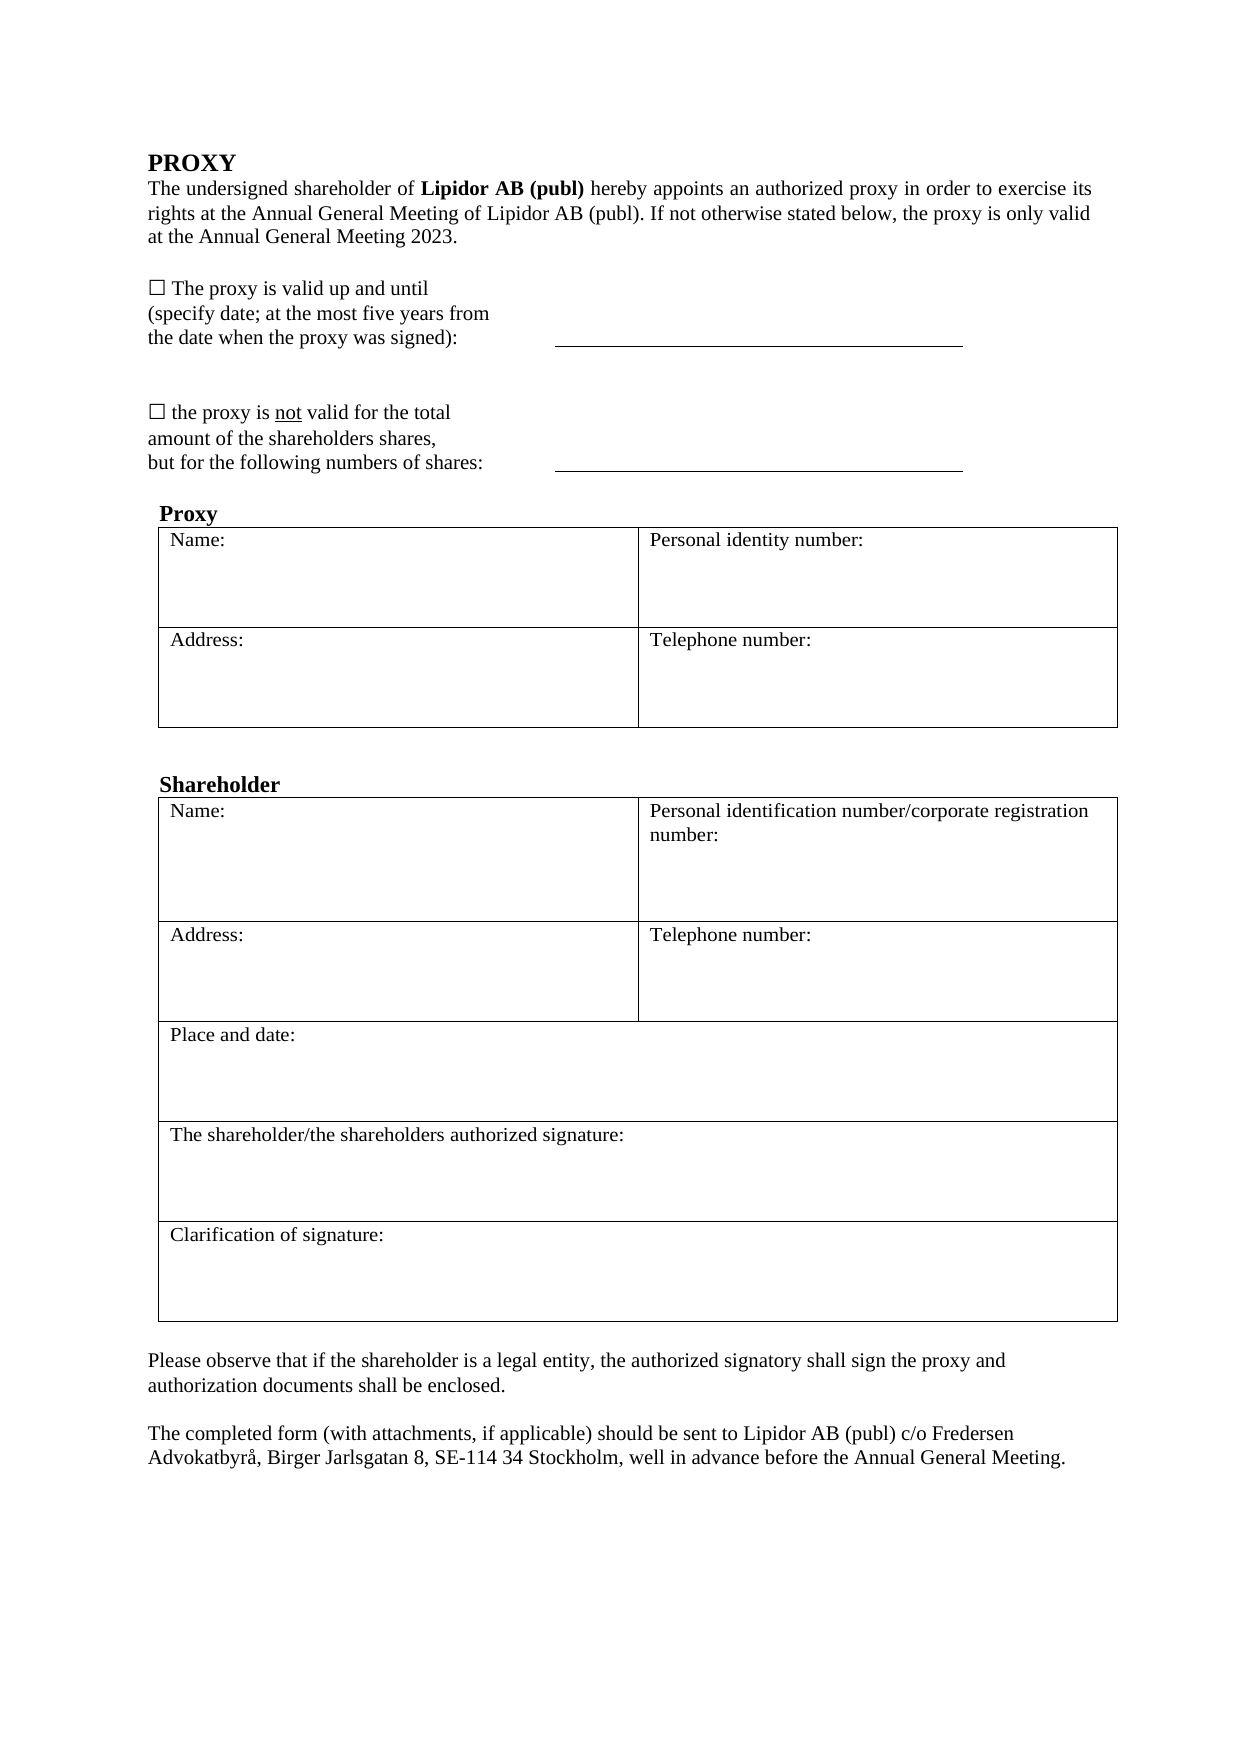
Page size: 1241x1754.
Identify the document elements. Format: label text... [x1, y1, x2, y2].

text Proxy [148, 500, 1093, 527]
table_header Personal identification number/corporate registration number: [639, 798, 1117, 921]
text Please observe that if the shareholder is a legal entity, the authorized signatory shall sign the proxy and authorization documents shall be enclosed. [148, 1348, 1093, 1397]
table_header Name: [159, 528, 638, 627]
text Shareholder [148, 771, 1093, 797]
text ☐ The proxy is valid up and until [148, 273, 1093, 301]
text ☐ the proxy is not valid for the total [148, 397, 1093, 426]
text The completed form (with attachments, if applicable) should be sent to Lipidor AB (publ) c/o Fredersen Advokatbyrå, Birger Jarlsgatan 8, SE-114 34 Stockholm, well in advance before the Annual General Meeting. [148, 1421, 1093, 1469]
table_cell Address: [159, 628, 638, 727]
text (specify date; at the most five years from [148, 301, 1093, 325]
table_cell Telephone number: [639, 922, 1117, 1021]
table_header Name: [159, 798, 638, 921]
text but for the following numbers of shares: [148, 450, 1093, 474]
text The undersigned shareholder of Lipidor AB (publ) hereby appoints an authorized proxy in order to exercise its rights at the Annual General Meeting of Lipidor AB (publ). If not otherwise stated below, the proxy is only valid at the Annual General Meeting 2023. [148, 176, 1093, 248]
table_cell Clarification of signature: [159, 1222, 1117, 1321]
text PROXY [148, 148, 1093, 176]
text the date when the proxy was signed): [148, 325, 1093, 349]
table_header Personal identity number: [639, 528, 1117, 627]
table_cell Telephone number: [639, 628, 1117, 727]
text amount of the shareholders shares, [148, 426, 1093, 450]
table_cell Address: [159, 922, 638, 1021]
table_cell Place and date: [159, 1022, 1117, 1121]
table_cell The shareholder/the shareholders authorized signature: [159, 1122, 1117, 1221]
